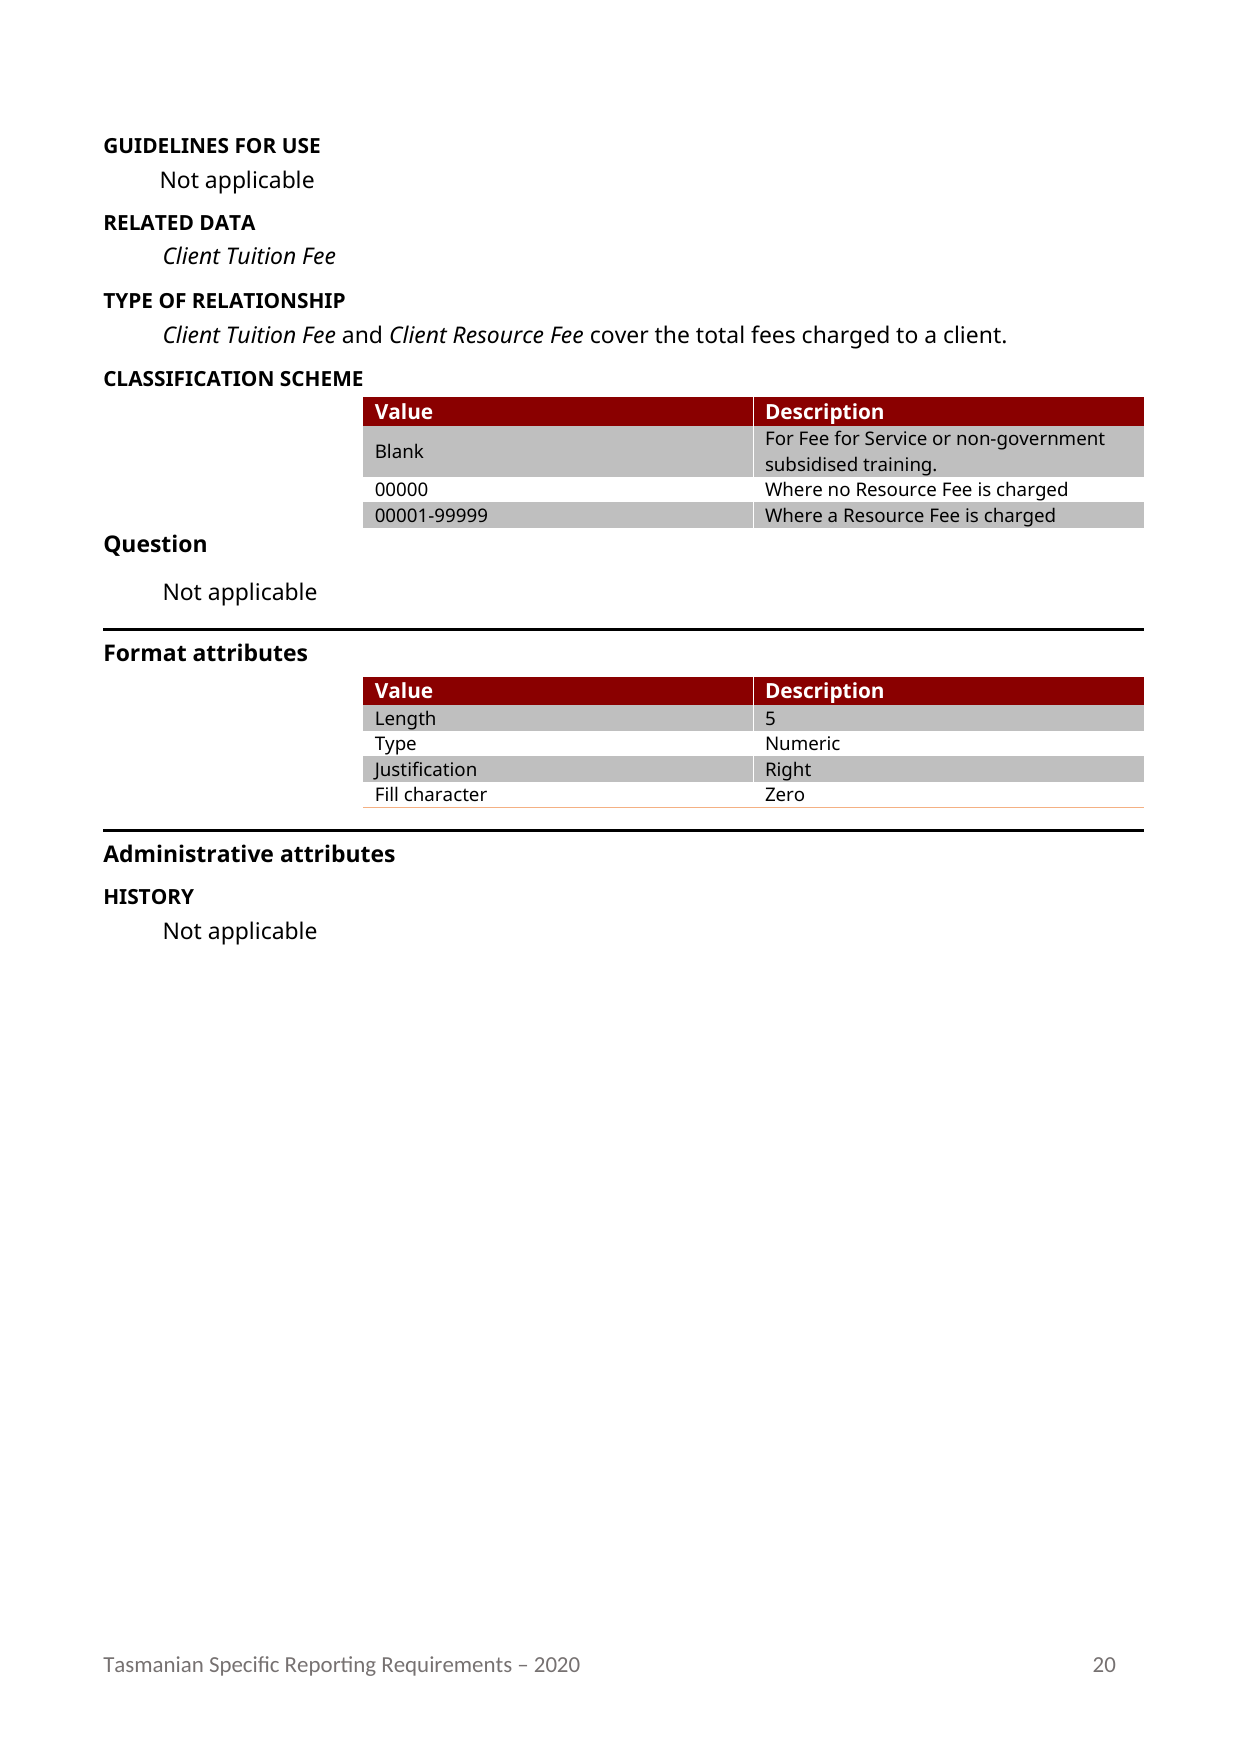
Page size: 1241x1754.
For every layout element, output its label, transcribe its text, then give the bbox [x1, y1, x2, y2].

table_cell 5 [754, 705, 1144, 731]
text Not applicable [162, 576, 1144, 607]
text Related data [103, 208, 1144, 236]
table_cell Where no Resource Fee is charged [754, 477, 1144, 502]
text Administrative attributes [103, 832, 1144, 869]
table_cell Length [363, 705, 753, 731]
table_cell Blank [363, 426, 753, 477]
text History [103, 882, 1144, 911]
text Not applicable [162, 915, 1144, 946]
table_cell Zero [754, 782, 1144, 807]
text Classification scheme [103, 364, 1144, 393]
text Format attributes [103, 631, 1144, 668]
text Client Tuition Fee [162, 240, 1144, 271]
table_cell Where a Resource Fee is charged [754, 502, 1144, 528]
subtitle Not applicable [103, 164, 1144, 195]
text Client Tuition Fee and Client Resource Fee cover the total fees charged to a client. [162, 319, 1144, 350]
table_header Description [754, 397, 1144, 426]
table_cell Right [754, 756, 1144, 782]
text Type of relationship [103, 286, 1144, 314]
text Guidelines for use [103, 131, 1144, 160]
table_cell 00001-99999 [363, 502, 753, 528]
table_header Value [363, 397, 753, 426]
table_header Description [754, 677, 1144, 705]
table_header Value [363, 677, 753, 705]
text Question [103, 528, 1144, 559]
table_cell For Fee for Service or non-government subsidised training. [754, 426, 1144, 477]
table_cell Fill character [363, 782, 753, 807]
table_cell 00000 [363, 477, 753, 502]
table_cell Type [363, 731, 753, 756]
table_cell Justification [363, 756, 753, 782]
table_cell Numeric [754, 731, 1144, 756]
